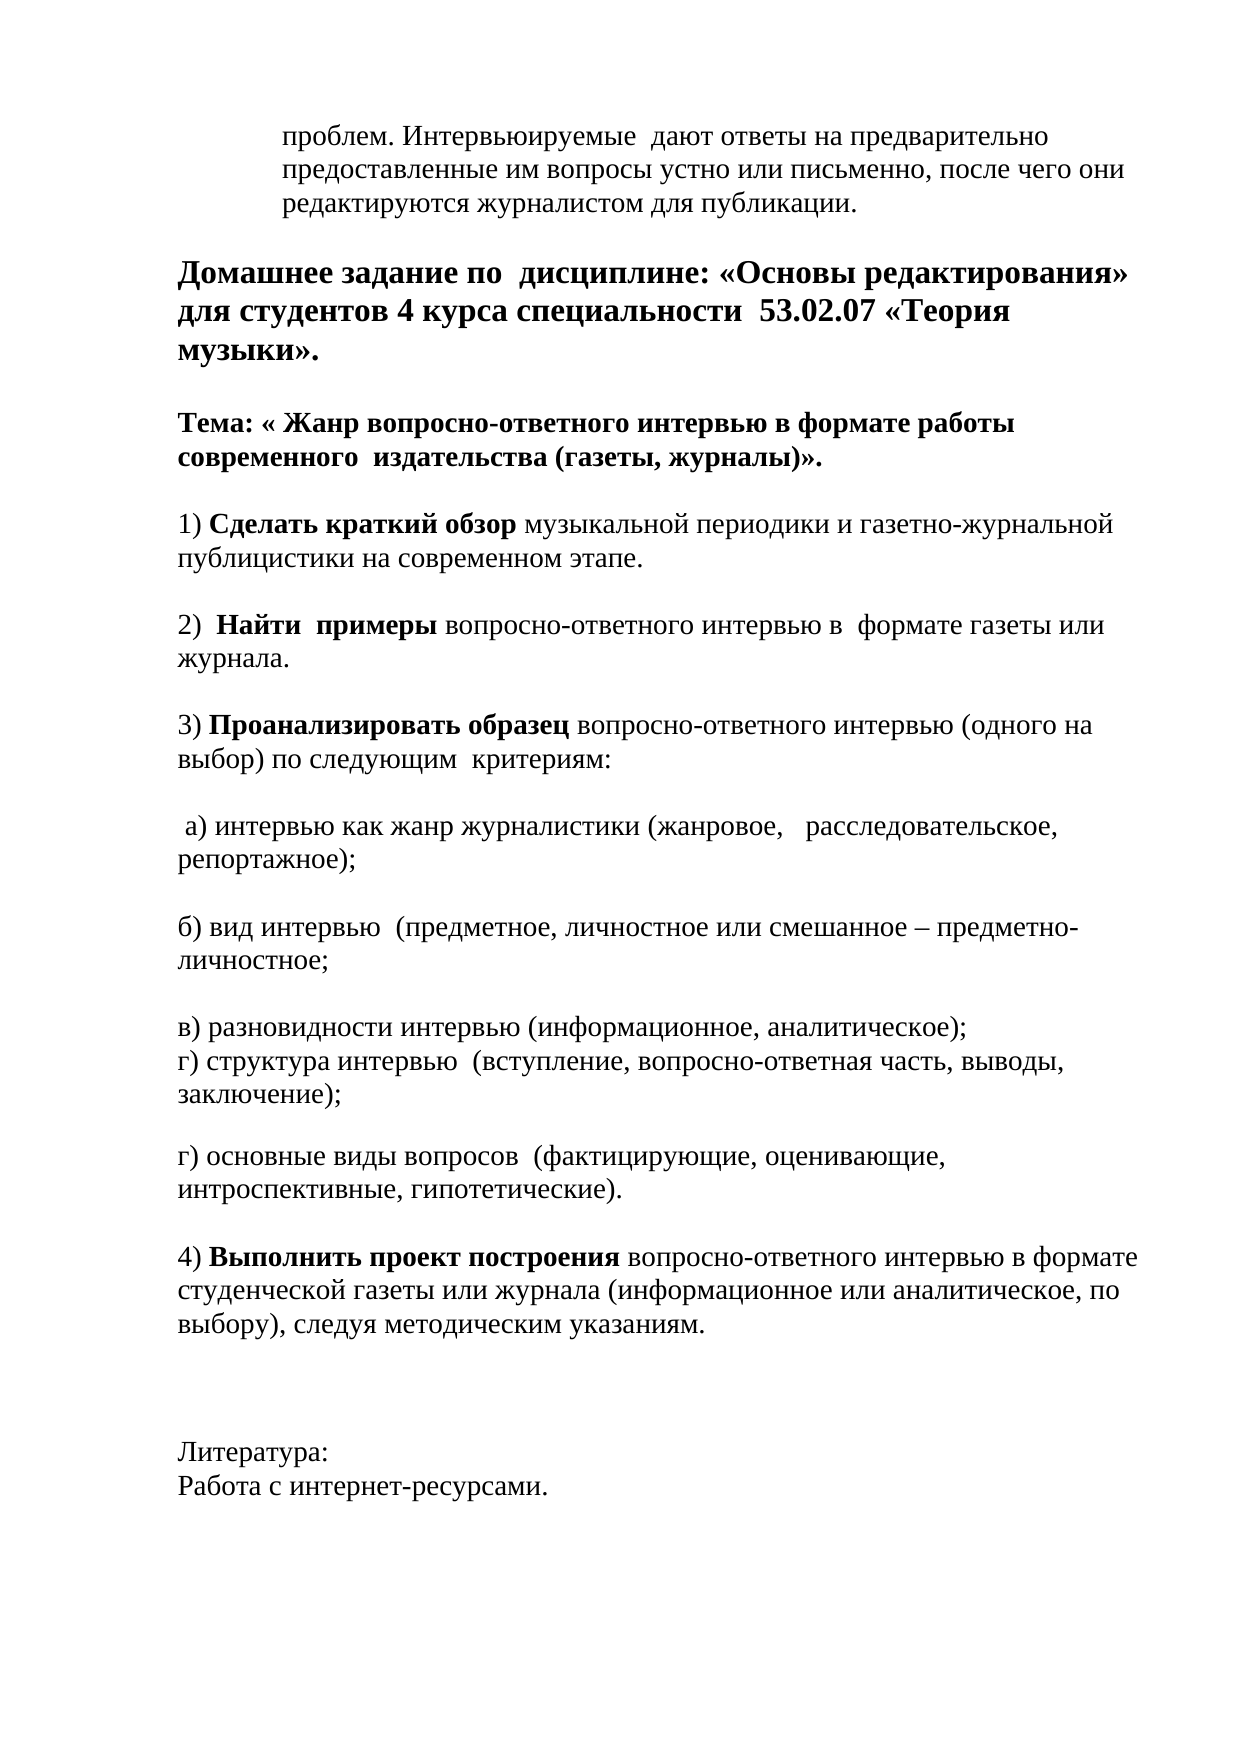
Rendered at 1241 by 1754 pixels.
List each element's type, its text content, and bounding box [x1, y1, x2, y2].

text в) разновидности интервью (информационное, аналитическое); [177, 1009, 1152, 1043]
text а) интервью как жанр журналистики (жанровое, расследовательское, репортажное); [177, 808, 1152, 875]
text Домашнее задание по дисциплине: «Основы редактирования» для студентов 4 курса специальности 53.02.07 «Теория музыки». [177, 252, 1152, 367]
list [244, 118, 1152, 219]
text б) вид интервью (предметное, личностное или смешанное – предметно-личностное; [177, 909, 1152, 976]
text г) структура интервью (вступление, вопросно-ответная часть, выводы, заключение); [177, 1043, 1152, 1110]
text 1) Сделать краткий обзор музыкальной периодики и газетно-журнальной публицистики на современном этапе. [177, 506, 1152, 573]
text Работа с интернет-ресурсами. [177, 1468, 1152, 1501]
text Литература: [177, 1434, 1152, 1468]
text Тема: « Жанр вопросно-ответного интервью в формате работы современного издательства (газеты, журналы)». [177, 406, 1152, 473]
text г) основные виды вопросов (фактицирующие, оценивающие, интроспективные, гипотетические). [177, 1138, 1152, 1205]
text 4) Выполнить проект построения вопросно-ответного интервью в формате студенческой газеты или журнала (информационное или аналитическое, по выбору), следуя методическим указаниям. [177, 1239, 1152, 1339]
text 2) Найти примеры вопросно-ответного интервью в формате газеты или журнала. [177, 607, 1152, 674]
text 3) Проанализировать образец вопросно-ответного интервью (одного на выбор) по следующим критериям: [177, 707, 1152, 774]
